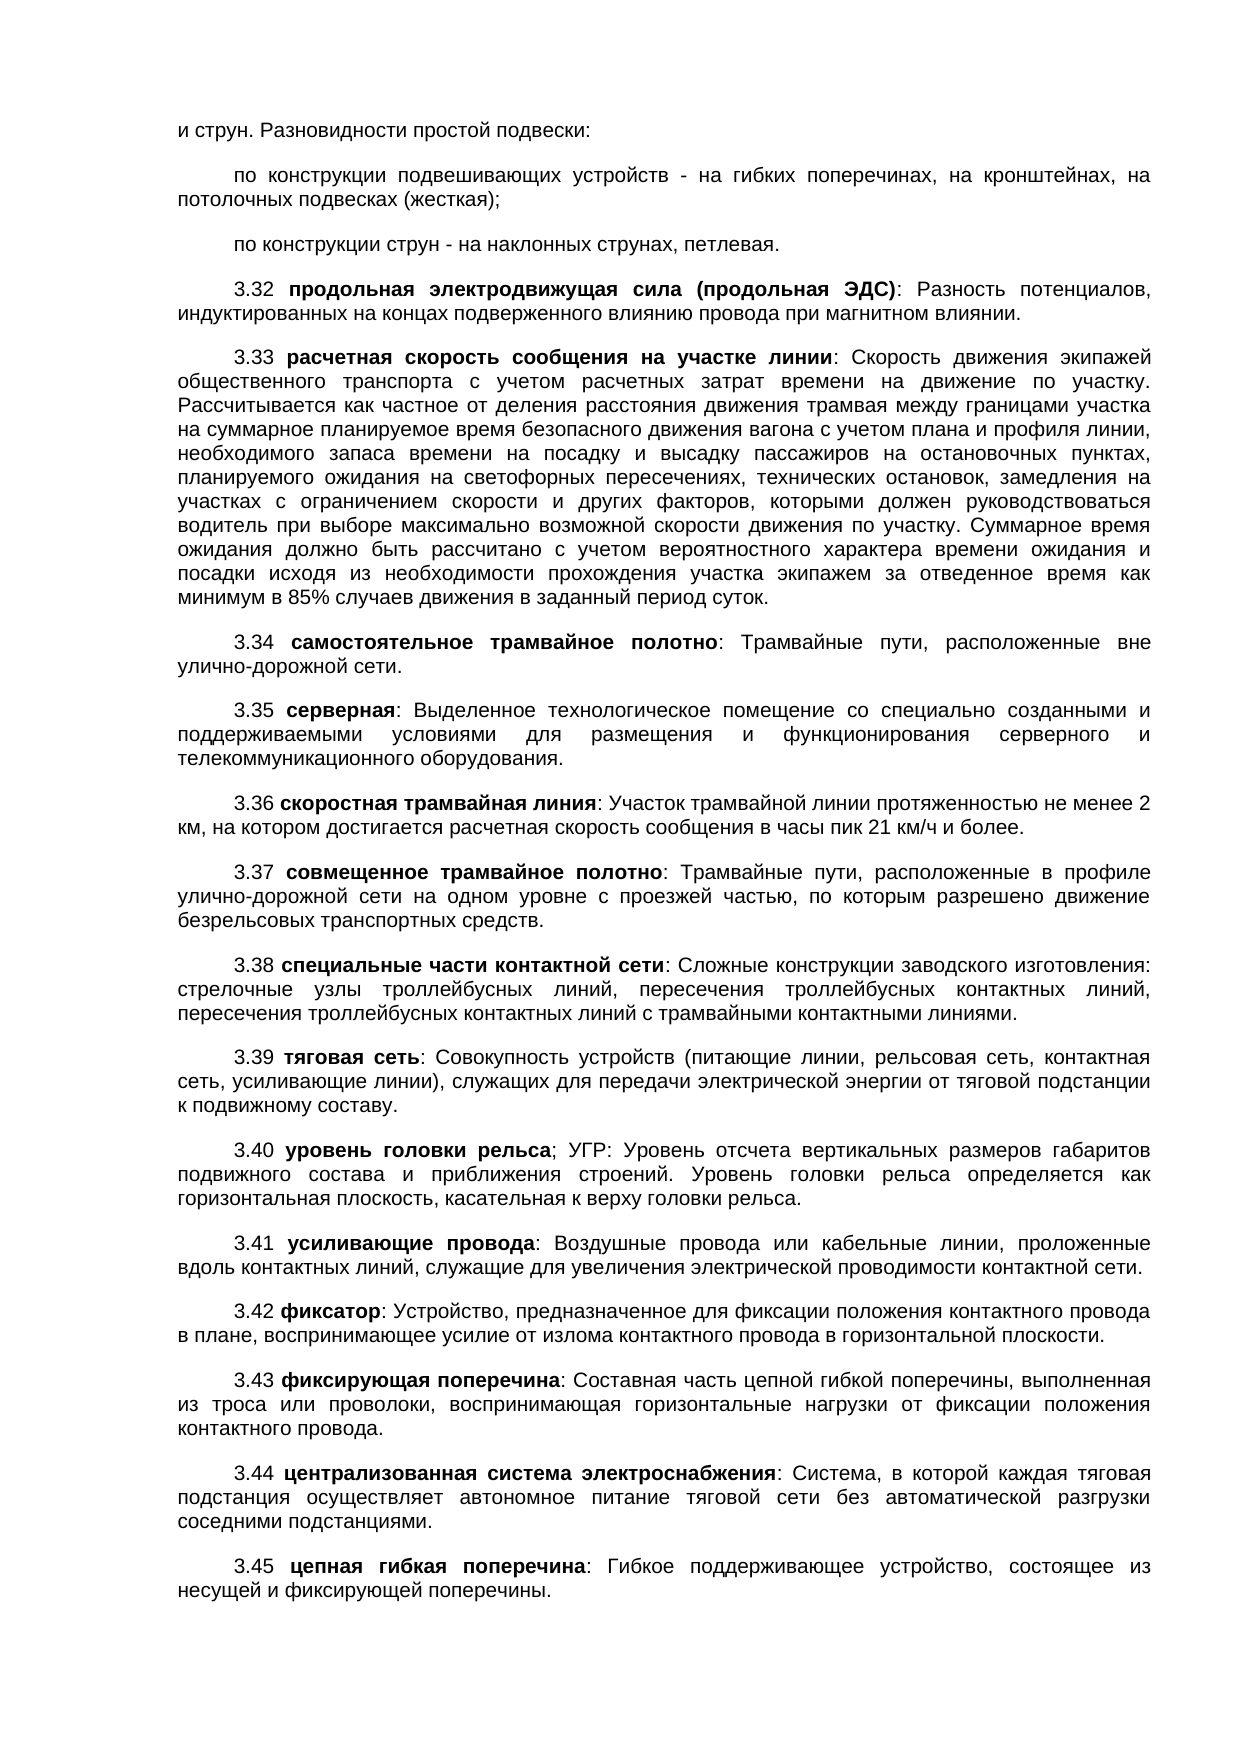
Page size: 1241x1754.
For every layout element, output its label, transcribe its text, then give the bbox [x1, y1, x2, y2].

text 3.42 фиксатор: Устройство, предназначенное для фиксации положения контактного провода в плане, воспринимающее усилие от излома контактного провода в горизонтальной плоскости. [177, 1299, 1152, 1347]
text по конструкции струн - на наклонных струнах, петлевая. [177, 232, 1152, 256]
text 3.35 серверная: Выделенное технологическое помещение со специально созданными и поддерживаемыми условиями для размещения и функционирования серверного и телекоммуникационного оборудования. [177, 698, 1152, 770]
text 3.41 усиливающие провода: Воздушные провода или кабельные линии, проложенные вдоль контактных линий, служащие для увеличения электрической проводимости контактной сети. [177, 1231, 1152, 1278]
text 3.45 цепная гибкая поперечина: Гибкое поддерживающее устройство, состоящее из несущей и фиксирующей поперечины. [177, 1553, 1152, 1601]
text 3.32 продольная электродвижущая сила (продольная ЭДС): Разность потенциалов, индуктированных на концах подверженного влиянию провода при магнитном влиянии. [177, 276, 1152, 324]
text 3.39 тяговая сеть: Совокупность устройств (питающие линии, рельсовая сеть, контактная сеть, усиливающие линии), служащих для передачи электрической энергии от тяговой подстанции к подвижному составу. [177, 1045, 1152, 1117]
text по конструкции подвешивающих устройств - на гибких поперечинах, на кронштейнах, на потолочных подвесках (жесткая); [177, 163, 1152, 211]
text 3.38 специальные части контактной сети: Сложные конструкции заводского изготовления: стрелочные узлы троллейбусных линий, пересечения троллейбусных контактных линий, пересечения троллейбусных контактных линий с трамвайными контактными линиями. [177, 952, 1152, 1024]
text 3.37 совмещенное трамвайное полотно: Трамвайные пути, расположенные в профиле улично-дорожной сети на одном уровне с проезжей частью, по которым разрешено движение безрельсовых транспортных средств. [177, 860, 1152, 932]
text 3.33 расчетная скорость сообщения на участке линии: Скорость движения экипажей общественного транспорта с учетом расчетных затрат времени на движение по участку. Рассчитывается как частное от деления расстояния движения трамвая между границами участка на суммарное планируемое время безопасного движения вагона с учетом плана и профиля линии, необходимого запаса времени на посадку и высадку пассажиров на остановочных пунктах, планируемого ожидания на светофорных пересечениях, технических остановок, замедления на участках с ограничением скорости и других факторов, которыми должен руководствоваться водитель при выборе максимально возможной скорости движения по участку. Суммарное время ожидания должно быть рассчитано с учетом вероятностного характера времени ожидания и посадки исходя из необходимости прохождения участка экипажем за отведенное время как минимум в 85% случаев движения в заданный период суток. [177, 345, 1152, 609]
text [177, 118, 1152, 142]
text 3.34 самостоятельное трамвайное полотно: Трамвайные пути, расположенные вне улично-дорожной сети. [177, 629, 1152, 677]
text 3.40 уровень головки рельса; УГР: Уровень отсчета вертикальных размеров габаритов подвижного состава и приближения строений. Уровень головки рельса определяется как горизонтальная плоскость, касательная к верху головки рельса. [177, 1138, 1152, 1210]
text 3.36 скоростная трамвайная линия: Участок трамвайной линии протяженностью не менее 2 км, на котором достигается расчетная скорость сообщения в часы пик 21 км/ч и более. [177, 791, 1152, 839]
text 3.43 фиксирующая поперечина: Составная часть цепной гибкой поперечины, выполненная из троса или проволоки, воспринимающая горизонтальные нагрузки от фиксации положения контактного провода. [177, 1368, 1152, 1440]
text 3.44 централизованная система электроснабжения: Система, в которой каждая тяговая подстанция осуществляет автономное питание тяговой сети без автоматической разгрузки соседними подстанциями. [177, 1461, 1152, 1533]
